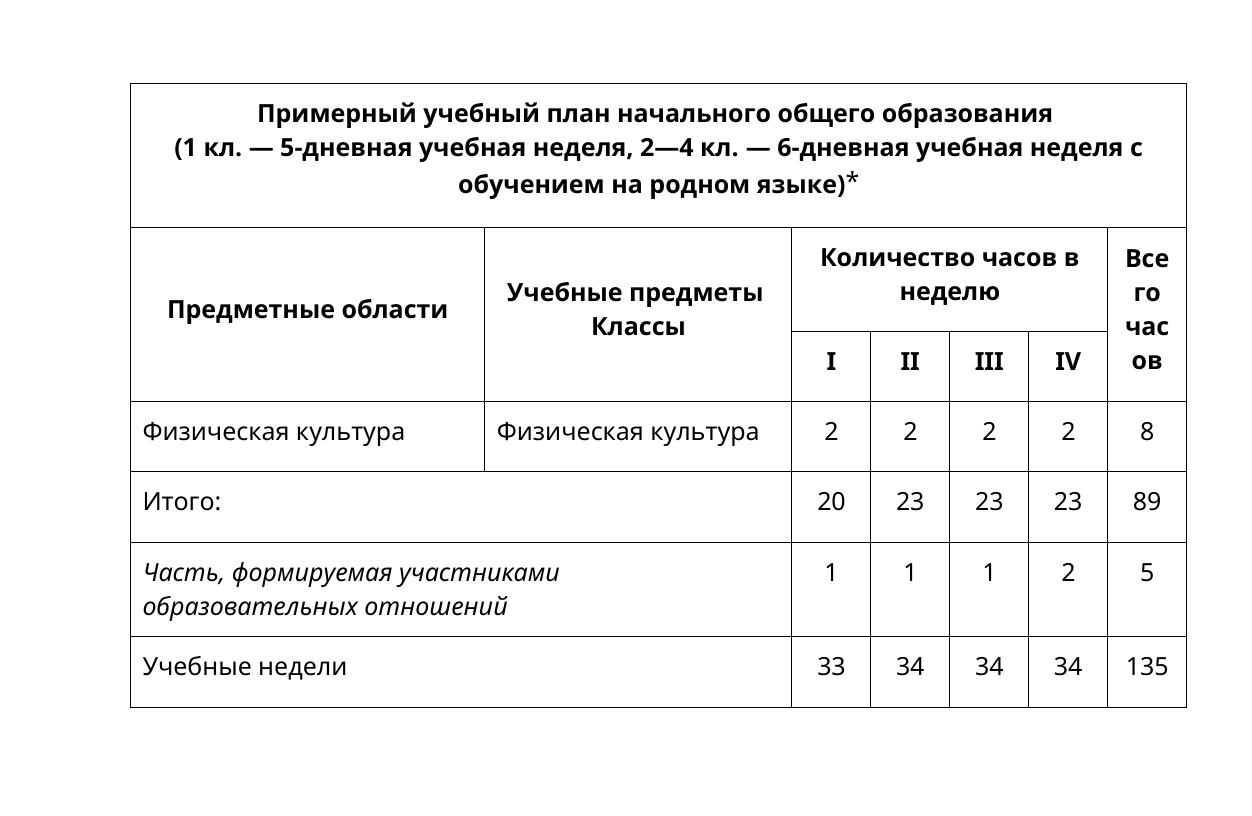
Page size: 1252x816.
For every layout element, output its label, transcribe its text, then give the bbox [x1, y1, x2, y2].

table_cell 23 [1029, 472, 1107, 542]
table_cell 1 [792, 543, 870, 636]
table_header Примерный учебный план начального общего образования (1 кл. — 5-дневная учебная неделя, 2—4 кл. — 6-дневная учебная неделя с обучением на родном языке)* [131, 84, 1186, 227]
table_cell II [871, 332, 949, 401]
table_cell 2 [792, 402, 870, 471]
table_cell 2 [1029, 402, 1107, 471]
table_cell 2 [950, 402, 1028, 471]
table_cell Часть, формируемая участниками образовательных отношений [131, 543, 791, 636]
table_cell 34 [871, 637, 949, 707]
table_cell 34 [950, 637, 1028, 707]
table_cell Итого: [131, 472, 791, 542]
table_cell Физическая культура [485, 402, 791, 471]
table_cell 34 [1029, 637, 1107, 707]
table_cell 23 [871, 472, 949, 542]
table_cell I [792, 332, 870, 401]
table_cell Физическая культура [131, 402, 484, 471]
table_cell Предметные области [131, 228, 484, 401]
table_cell Количество часов в неделю [792, 228, 1107, 331]
table_cell 5 [1108, 543, 1186, 636]
table_cell 1 [871, 543, 949, 636]
table_cell 33 [792, 637, 870, 707]
table_cell Всего часов [1108, 228, 1186, 401]
table_cell 89 [1108, 472, 1186, 542]
table_cell Учебные предметы Классы [485, 228, 791, 401]
table_cell III [950, 332, 1028, 401]
table_cell 2 [871, 402, 949, 471]
table_cell 23 [950, 472, 1028, 542]
table_cell 8 [1108, 402, 1186, 471]
table_cell 1 [950, 543, 1028, 636]
table_cell 2 [1029, 543, 1107, 636]
table_cell Учебные недели [131, 637, 791, 707]
table_cell 135 [1108, 637, 1186, 707]
table_cell IV [1029, 332, 1107, 401]
table_cell 20 [792, 472, 870, 542]
